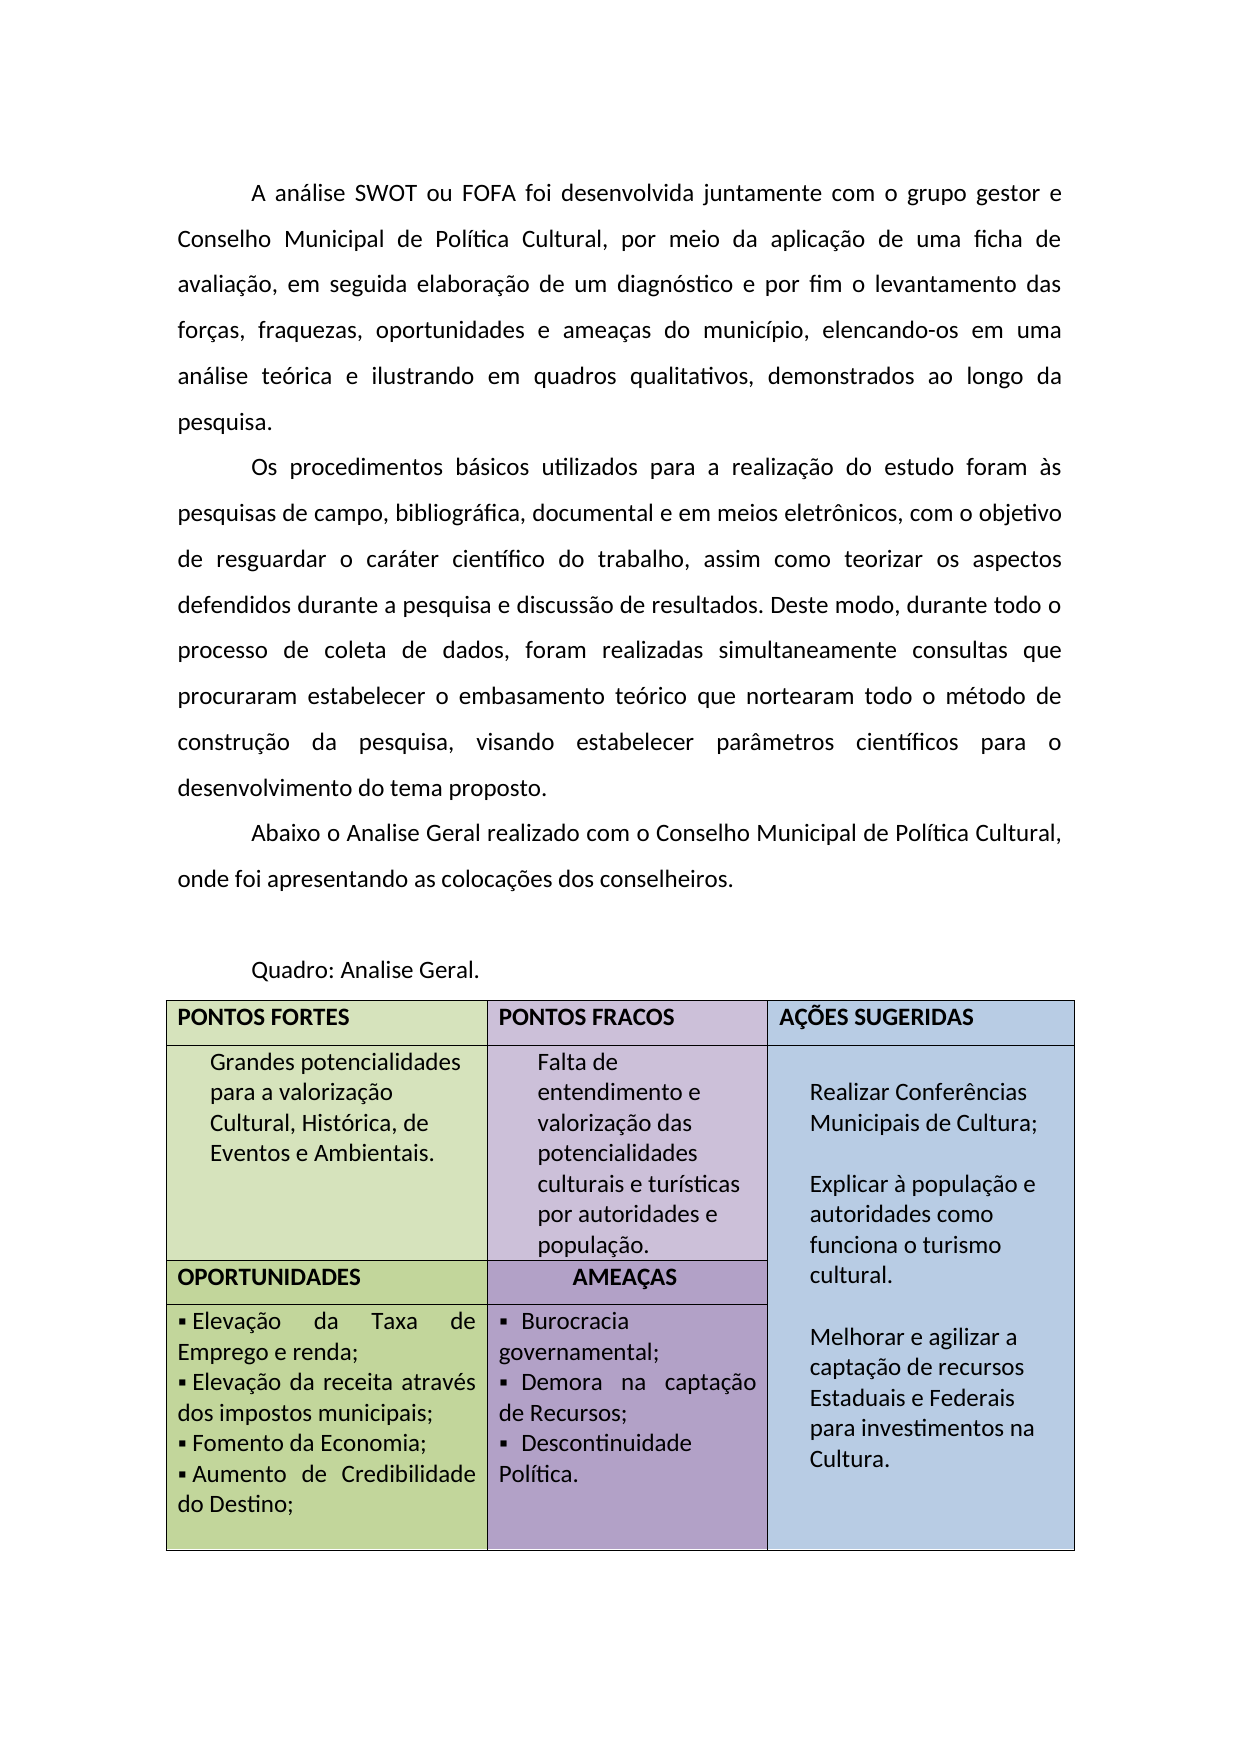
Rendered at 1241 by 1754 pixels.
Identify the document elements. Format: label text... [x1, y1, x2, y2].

table_cell Elevação da Taxa de Emprego e renda; Elevação da receita através dos impostos municipais; Fomento da Economia; Aumento de Credibilidade do Destino; [167, 1305, 487, 1549]
table_cell Falta de entendimento e valorização das potencialidades culturais e turísticas por autoridades e população. [488, 1046, 767, 1260]
table_cell Realizar Conferências Municipais de Cultura; Explicar à população e autoridades como funciona o turismo cultural. Melhorar e agilizar a captação de recursos Estaduais e Federais para investimentos na Cultura. [768, 1046, 1074, 1549]
table_cell Grandes potencialidades para a valorização Cultural, Histórica, de Eventos e Ambientais. [167, 1046, 487, 1260]
table_header AÇÕES SUGERIDAS [768, 1001, 1074, 1045]
text A análise SWOT ou FOFA foi desenvolvida juntamente com o grupo gestor e Conselho Municipal de Política Cultural, por meio da aplicação de uma ficha de avaliação, em seguida elaboração de um diagnóstico e por fim o levantamento das forças, fraquezas, oportunidades e ameaças do município, elencando-os em uma análise teórica e ilustrando em quadros qualitativos, demonstrados ao longo da pesquisa. [177, 177, 1063, 436]
text Os procedimentos básicos utilizados para a realização do estudo foram às pesquisas de campo, bibliográfica, documental e em meios eletrônicos, com o objetivo de resguardar o caráter científico do trabalho, assim como teorizar os aspectos defendidos durante a pesquisa e discussão de resultados. Deste modo, durante todo o processo de coleta de dados, foram realizadas simultaneamente consultas que procuraram estabelecer o embasamento teórico que nortearam todo o método de construção da pesquisa, visando estabelecer parâmetros científicos para o desenvolvimento do tema proposto. [177, 452, 1063, 802]
table_cell OPORTUNIDADES [167, 1261, 487, 1304]
text Quadro: Analise Geral. [177, 954, 1063, 985]
table_cell Burocracia governamental; Demora na captação de Recursos; Descontinuidade Política. [488, 1305, 767, 1549]
table_cell AMEAÇAS [488, 1261, 767, 1304]
table_header PONTOS FRACOS [488, 1001, 767, 1045]
table_header PONTOS FORTES [167, 1001, 487, 1045]
text Abaixo o Analise Geral realizado com o Conselho Municipal de Política Cultural, onde foi apresentando as colocações dos conselheiros. [177, 817, 1063, 894]
